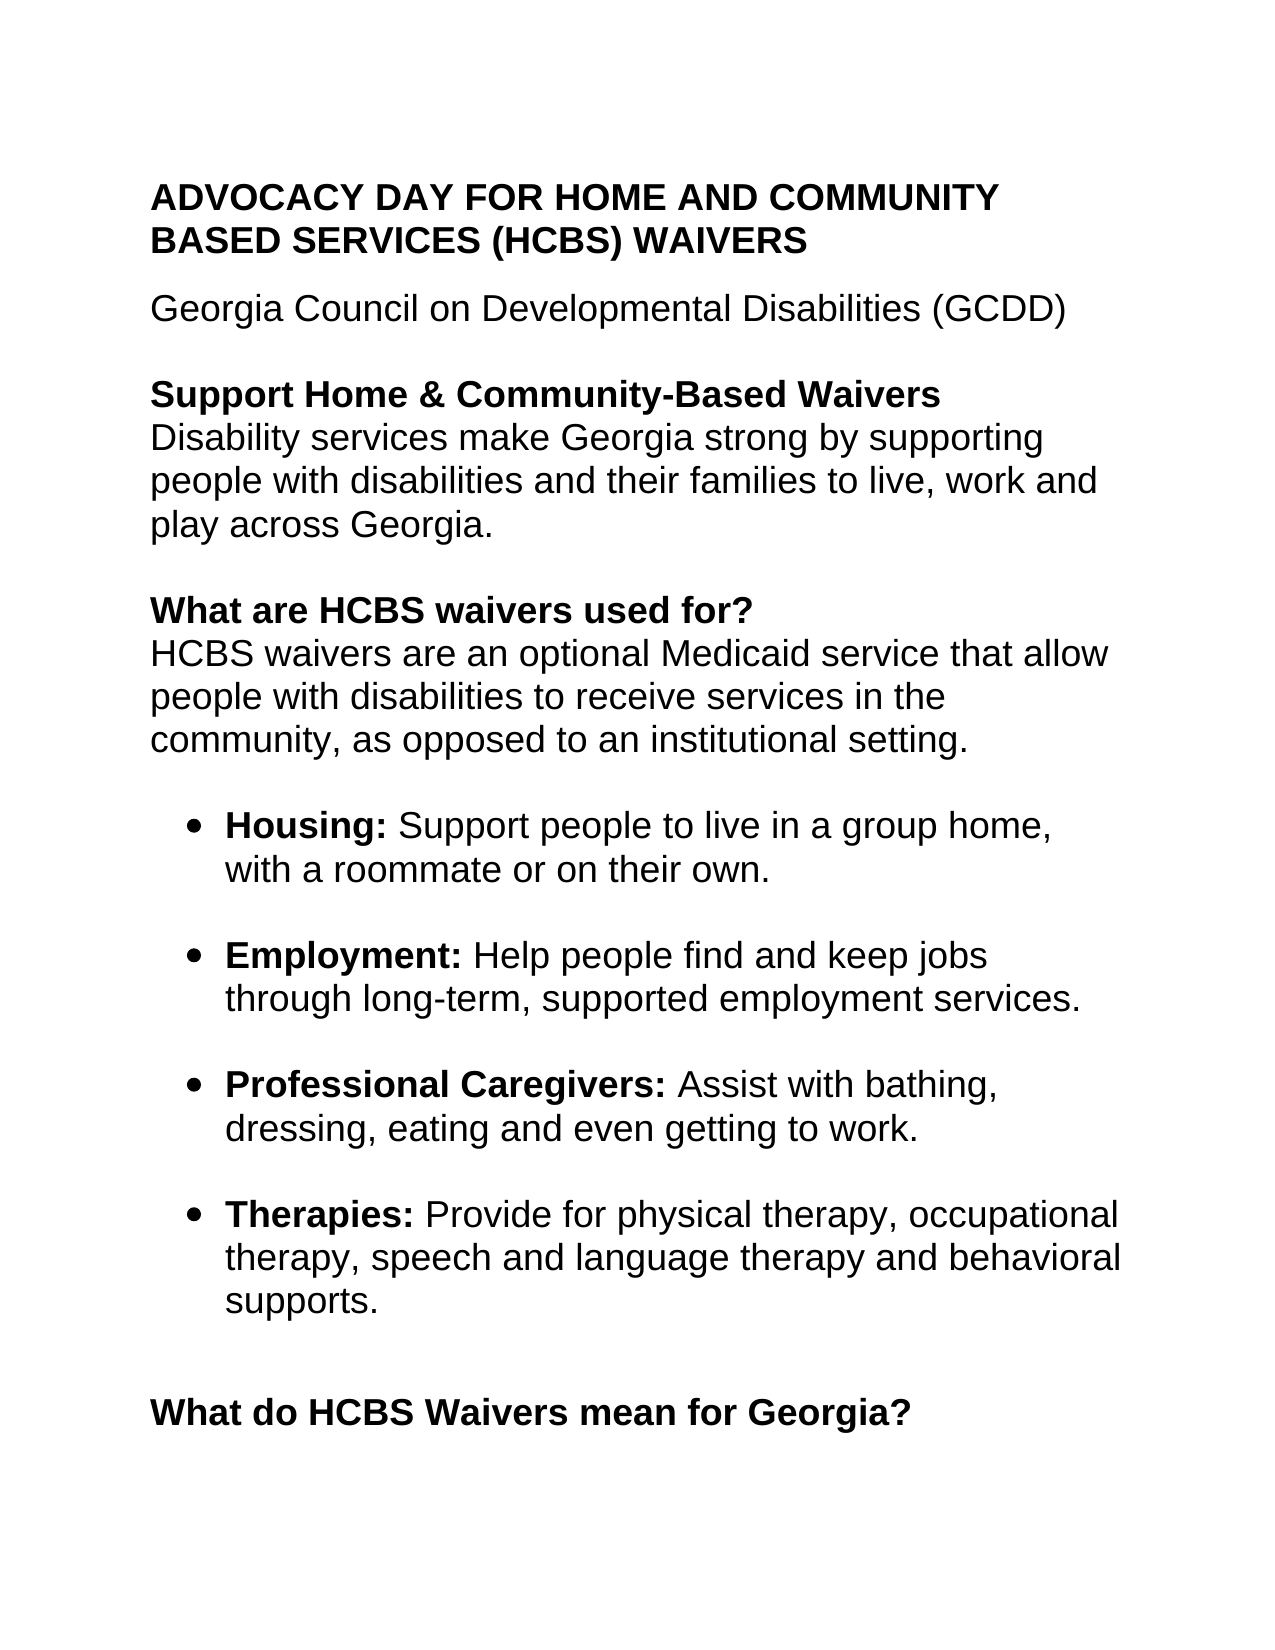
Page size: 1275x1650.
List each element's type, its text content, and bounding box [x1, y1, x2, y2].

list Professional Caregivers: Assist with bathing, dressing, eating and even getting to work. [187, 1063, 1125, 1149]
text ADVOCACY DAY FOR HOME AND COMMUNITY BASED SERVICES (HCBS) WAIVERS [150, 175, 1125, 261]
list Therapies: Provide for physical therapy, occupational therapy, speech and language therapy and behavioral supports. [187, 1192, 1125, 1322]
text Disability services make Georgia strong by supporting people with disabilities and their families to live, work and play across Georgia. [150, 416, 1125, 545]
text HCBS waivers are an optional Medicaid service that allow people with disabilities to receive services in the community, as opposed to an institutional setting. [150, 631, 1125, 761]
list Employment: Help people find and keep jobs through long-term, supported employment services. [187, 933, 1125, 1019]
list Housing: Support people to live in a group home, with a roommate or on their own. [187, 804, 1125, 890]
text What are HCBS waivers used for? [150, 588, 1125, 631]
text Support Home & Community-Based Waivers [150, 372, 1125, 416]
text What do HCBS Waivers mean for Georgia? [150, 1390, 1125, 1433]
text Georgia Council on Developmental Disabilities (GCDD) [150, 286, 1125, 329]
